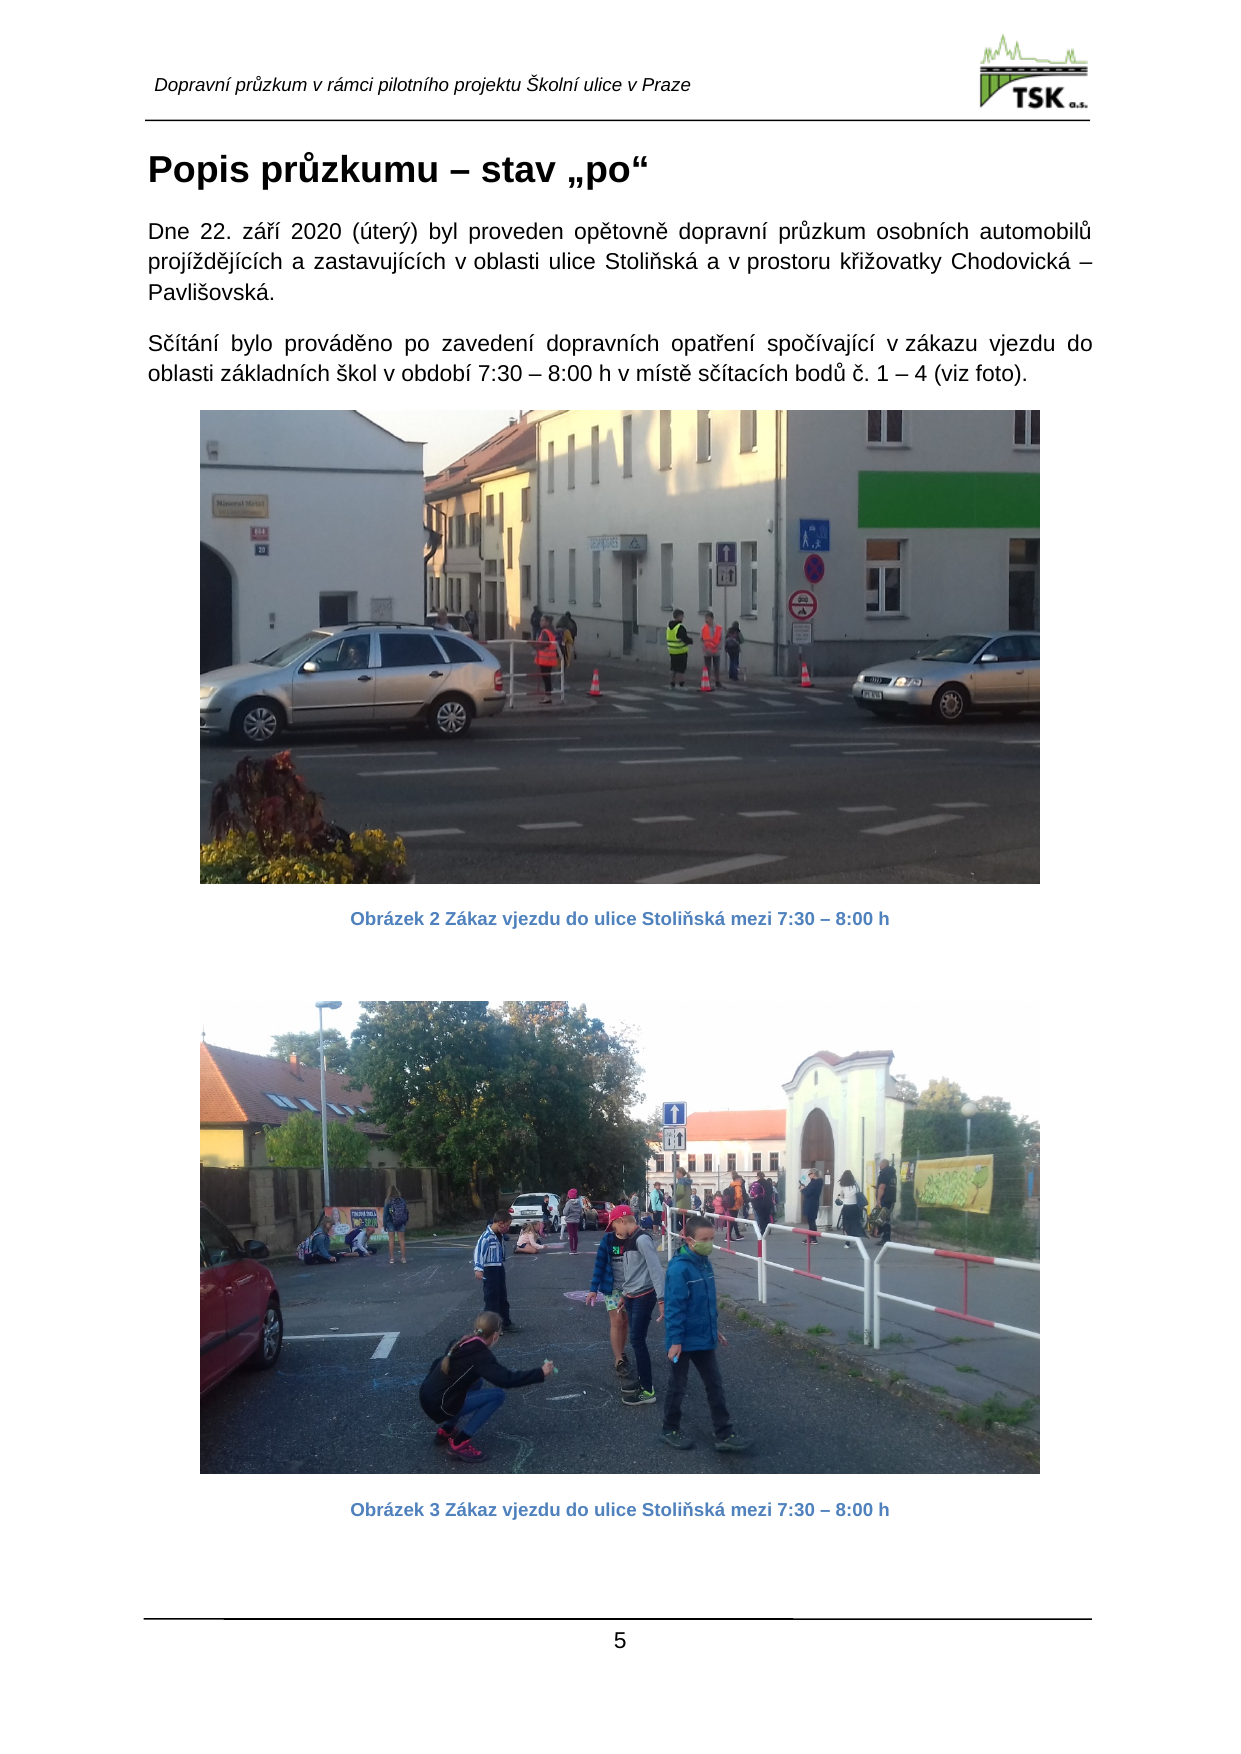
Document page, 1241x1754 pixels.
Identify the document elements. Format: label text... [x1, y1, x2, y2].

text Dne 22. září 2020 (úterý) byl proveden opětovně dopravní průzkum osobních automobilů projíždějících a zastavujících v oblasti ulice Stoliňská a v prostoru křižovatky Chodovická – Pavlišovská. [148, 218, 1092, 305]
picture [200, 1001, 1040, 1474]
text Popis průzkumu – stav „po“ [148, 148, 1092, 191]
text Sčítání bylo prováděno po zavedení dopravních opatření spočívající v zákazu vjezdu do oblasti základních škol v období 7:30 – 8:00 h v místě sčítacích bodů č. 1 – 4 (viz foto). [148, 329, 1092, 386]
text Obrázek 2 Zákaz vjezdu do ulice Stoliňská mezi 7:30 – 8:00 h [148, 908, 1092, 929]
picture [200, 410, 1040, 884]
picture [975, 29, 1092, 112]
